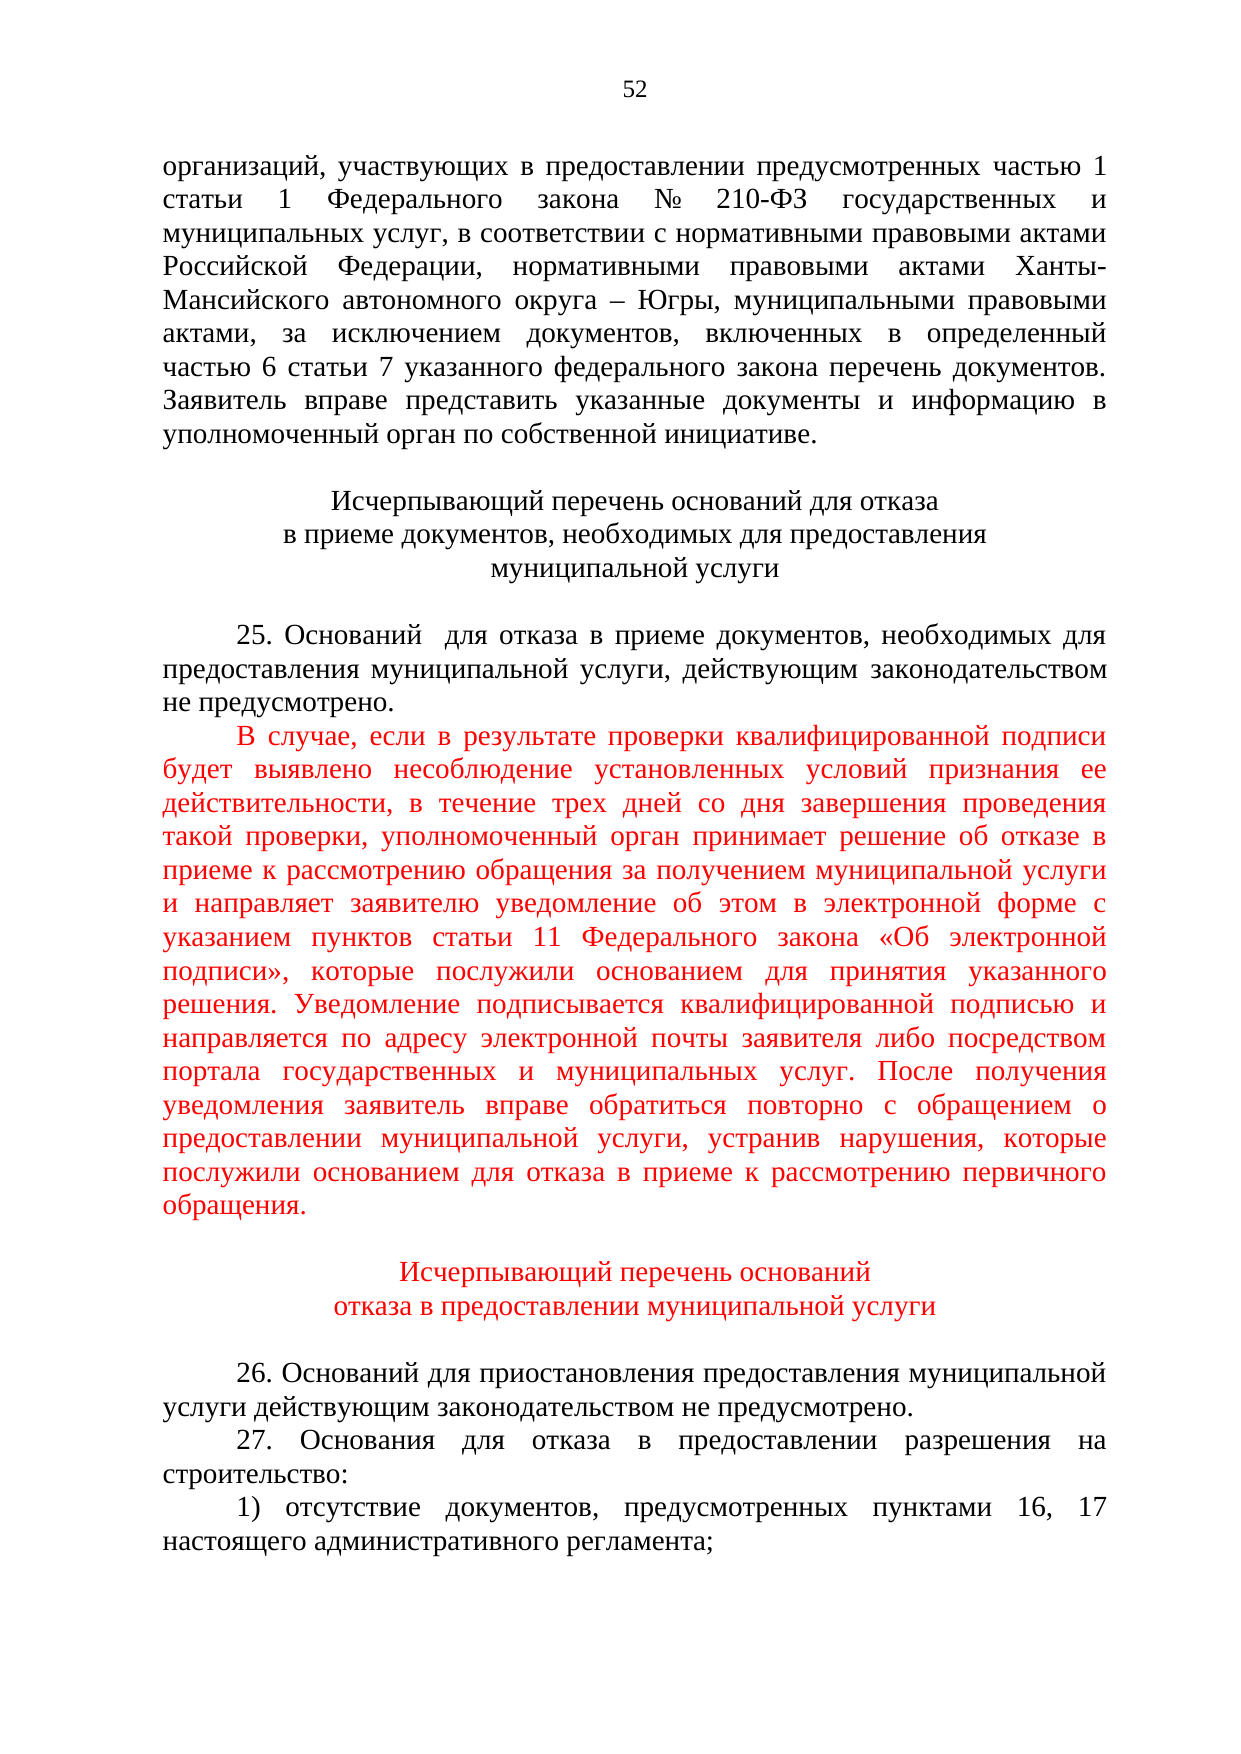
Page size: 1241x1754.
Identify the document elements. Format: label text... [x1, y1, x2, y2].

text Исчерпывающий перечень оснований для отказа [162, 483, 1107, 517]
text отказа в предоставлении муниципальной услуги [162, 1288, 1107, 1322]
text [162, 148, 1107, 449]
text Исчерпывающий перечень оснований [162, 1254, 1107, 1288]
text 25. Оснований для отказа в приеме документов, необходимых для предоставления муниципальной услуги, действующим законодательством не предусмотрено. [162, 617, 1107, 718]
text 26. Оснований для приостановления предоставления муниципальной услуги действующим законодательством не предусмотрено. [162, 1355, 1107, 1422]
text 27. Основания для отказа в предоставлении разрешения на строительство: [162, 1422, 1107, 1489]
text муниципальной услуги [162, 550, 1107, 584]
text в приеме документов, необходимых для предоставления [162, 517, 1107, 550]
list 1) отсутствие документов, предусмотренных пунктами 16, 17 настоящего административного регламента; [714, 1489, 1107, 1556]
text В случае, если в результате проверки квалифицированной подписи будет выявлено несоблюдение установленных условий признания ее действительности, в течение трех дней со дня завершения проведения такой проверки, уполномоченный орган принимает решение об отказе в приеме к рассмотрению обращения за получением муниципальной услуги и направляет заявителю уведомление об этом в электронной форме с указанием пунктов статьи 11 Федерального закона «Об электронной подписи», которые послужили основанием для принятия указанного решения. Уведомление подписывается квалифицированной подписью и направляется по адресу электронной почты заявителя либо посредством портала государственных и муниципальных услуг. После получения уведомления заявитель вправе обратиться повторно с обращением о предоставлении муниципальной услуги, устранив нарушения, которые послужили основанием для отказа в приеме к рассмотрению первичного обращения. [162, 718, 1107, 1221]
